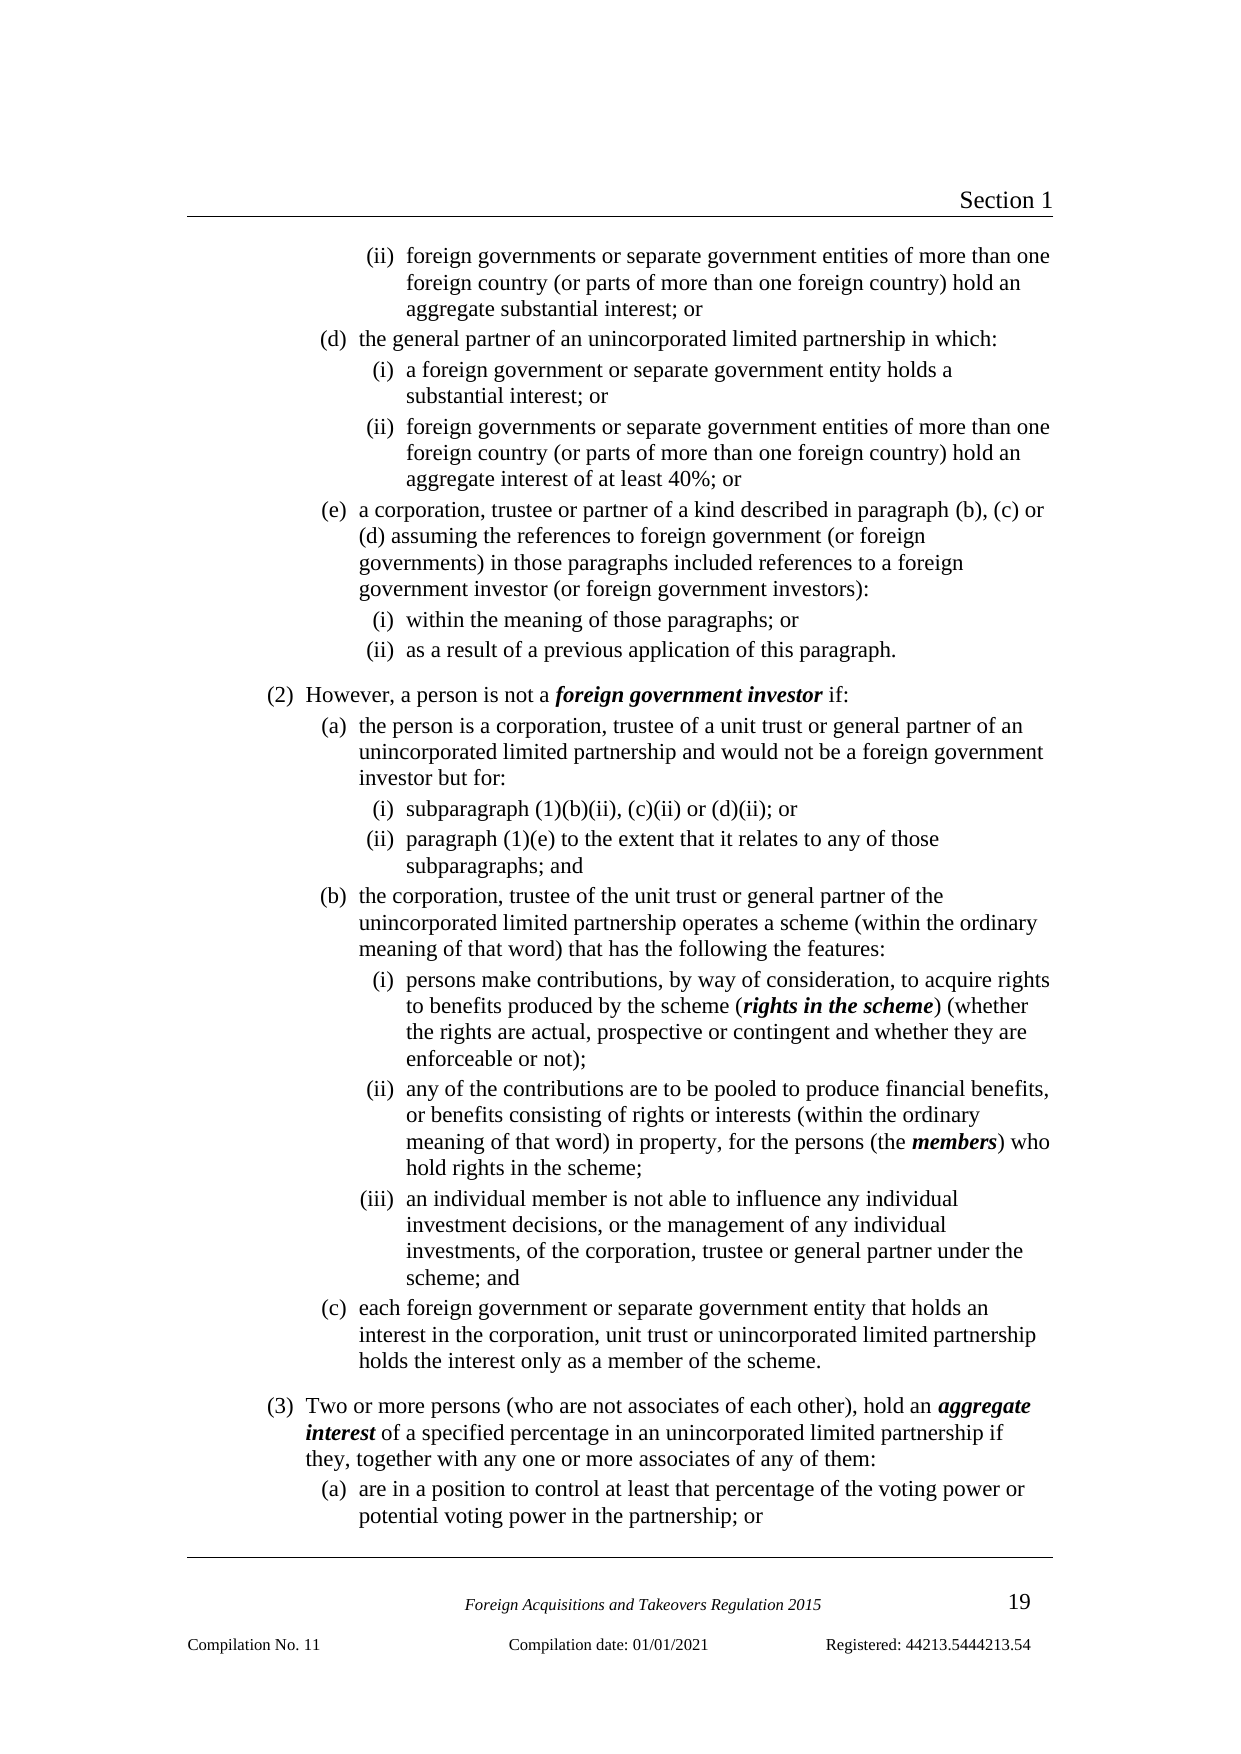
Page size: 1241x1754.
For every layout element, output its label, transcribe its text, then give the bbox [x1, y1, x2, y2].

text (d) the general partner of an unincorporated limited partnership in which: [187, 325, 1053, 352]
text (e) a corporation, trustee or partner of a kind described in paragraph (b), (c) or (d) assuming the references to foreign government (or foreign governments) in those paragraphs included references to a foreign government investor (or foreign government investors): [187, 496, 1053, 601]
text (a) the person is a corporation, trustee of a unit trust or general partner of an unincorporated limited partnership and would not be a foreign government investor but for: [187, 712, 1053, 791]
text (2) However, a person is not a foreign government investor if: [187, 681, 1053, 708]
text (ii) as a result of a previous application of this paragraph. [187, 636, 1053, 662]
text (3) Two or more persons (who are not associates of each other), hold an aggregate interest of a specified percentage in an unincorporated limited partnership if they, together with any one or more associates of any of them: [187, 1392, 1053, 1471]
text (c) each foreign government or separate government entity that holds an interest in the corporation, unit trust or unincorporated limited partnership holds the interest only as a member of the scheme. [187, 1294, 1053, 1373]
text (b) the corporation, trustee of the unit trust or general partner of the unincorporated limited partnership operates a scheme (within the ordinary meaning of that word) that has the following the features: [187, 882, 1053, 961]
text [187, 242, 1053, 321]
text (i) a foreign government or separate government entity holds a substantial interest; or [187, 356, 1053, 409]
text (ii) foreign governments or separate government entities of more than one foreign country (or parts of more than one foreign country) hold an aggregate interest of at least 40%; or [187, 413, 1053, 492]
text (i) subparagraph (1)(b)(ii), (c)(ii) or (d)(ii); or [187, 795, 1053, 821]
text (i) within the meaning of those paragraphs; or [187, 606, 1053, 632]
text (iii) an individual member is not able to influence any individual investment decisions, or the management of any individual investments, of the corporation, trustee or general partner under the scheme; and [187, 1185, 1053, 1290]
text (a) are in a position to control at least that percentage of the voting power or potential voting power in the partnership; or [187, 1475, 1053, 1528]
text (i) persons make contributions, by way of consideration, to acquire rights to benefits produced by the scheme (rights in the scheme) (whether the rights are actual, prospective or contingent and whether they are enforceable or not); [187, 966, 1053, 1071]
text (ii) paragraph (1)(e) to the extent that it relates to any of those subparagraphs; and [187, 826, 1053, 878]
text (ii) any of the contributions are to be pooled to produce financial benefits, or benefits consisting of rights or interests (within the ordinary meaning of that word) in property, for the persons (the members) who hold rights in the scheme; [187, 1075, 1053, 1181]
